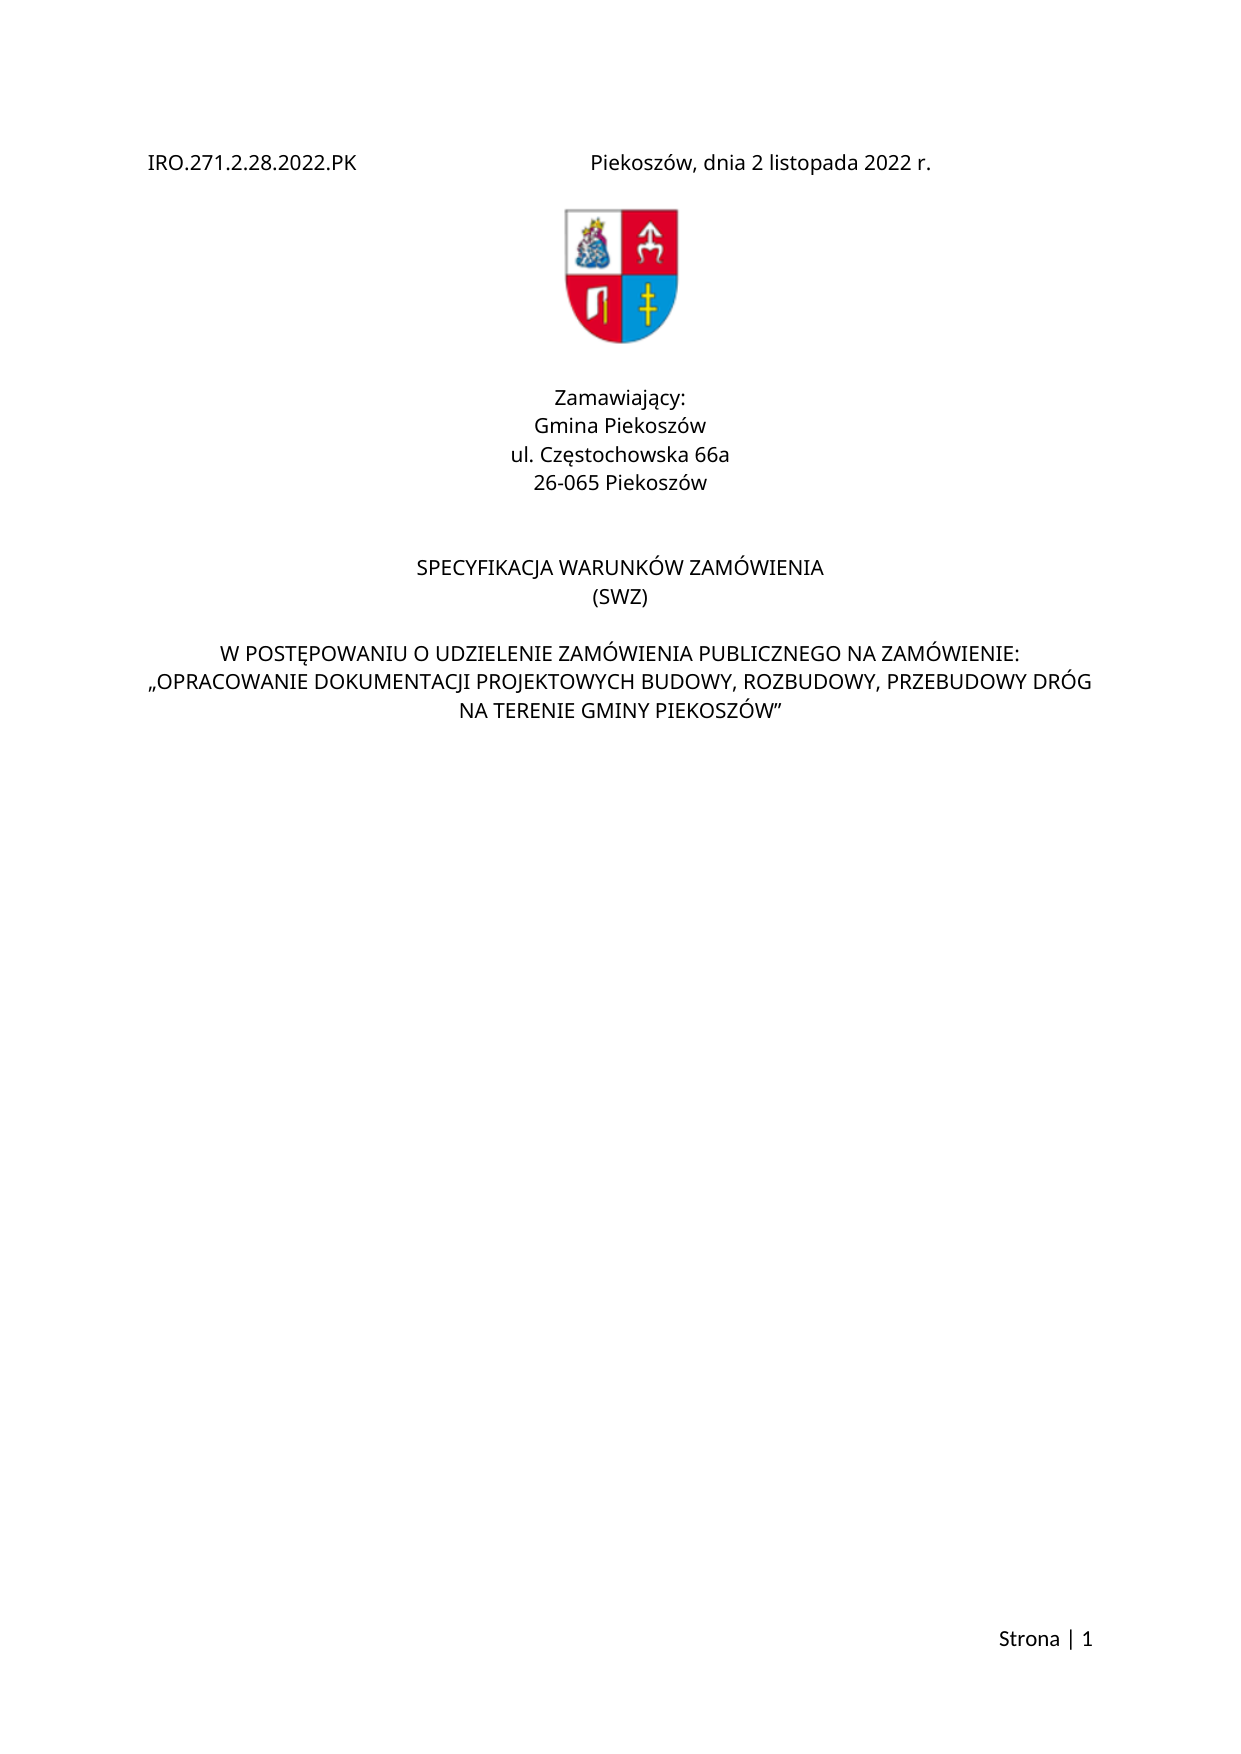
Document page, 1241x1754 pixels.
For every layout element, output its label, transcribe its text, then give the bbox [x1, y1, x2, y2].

text (SWZ) [148, 582, 1093, 610]
text IRO.271.2.28.2022.PK Piekoszów, dnia 2 listopada 2022 r. [148, 148, 1093, 176]
text ul. Częstochowska 66a [148, 440, 1093, 468]
text „OPRACOWANIE DOKUMENTACJI PROJEKTOWYCH BUDOWY, ROZBUDOWY, PRZEBUDOWY DRÓG NA TERENIE GMINY PIEKOSZÓW” [148, 667, 1093, 724]
text Gmina Piekoszów [148, 411, 1093, 440]
text Zamawiający: [148, 383, 1093, 411]
text SPECYFIKACJA WARUNKÓW ZAMÓWIENIA [148, 553, 1093, 582]
text W POSTĘPOWANIU O UDZIELENIE ZAMÓWIENIA PUBLICZNEGO NA ZAMÓWIENIE: [148, 639, 1093, 667]
text 26-065 Piekoszów [148, 468, 1093, 497]
